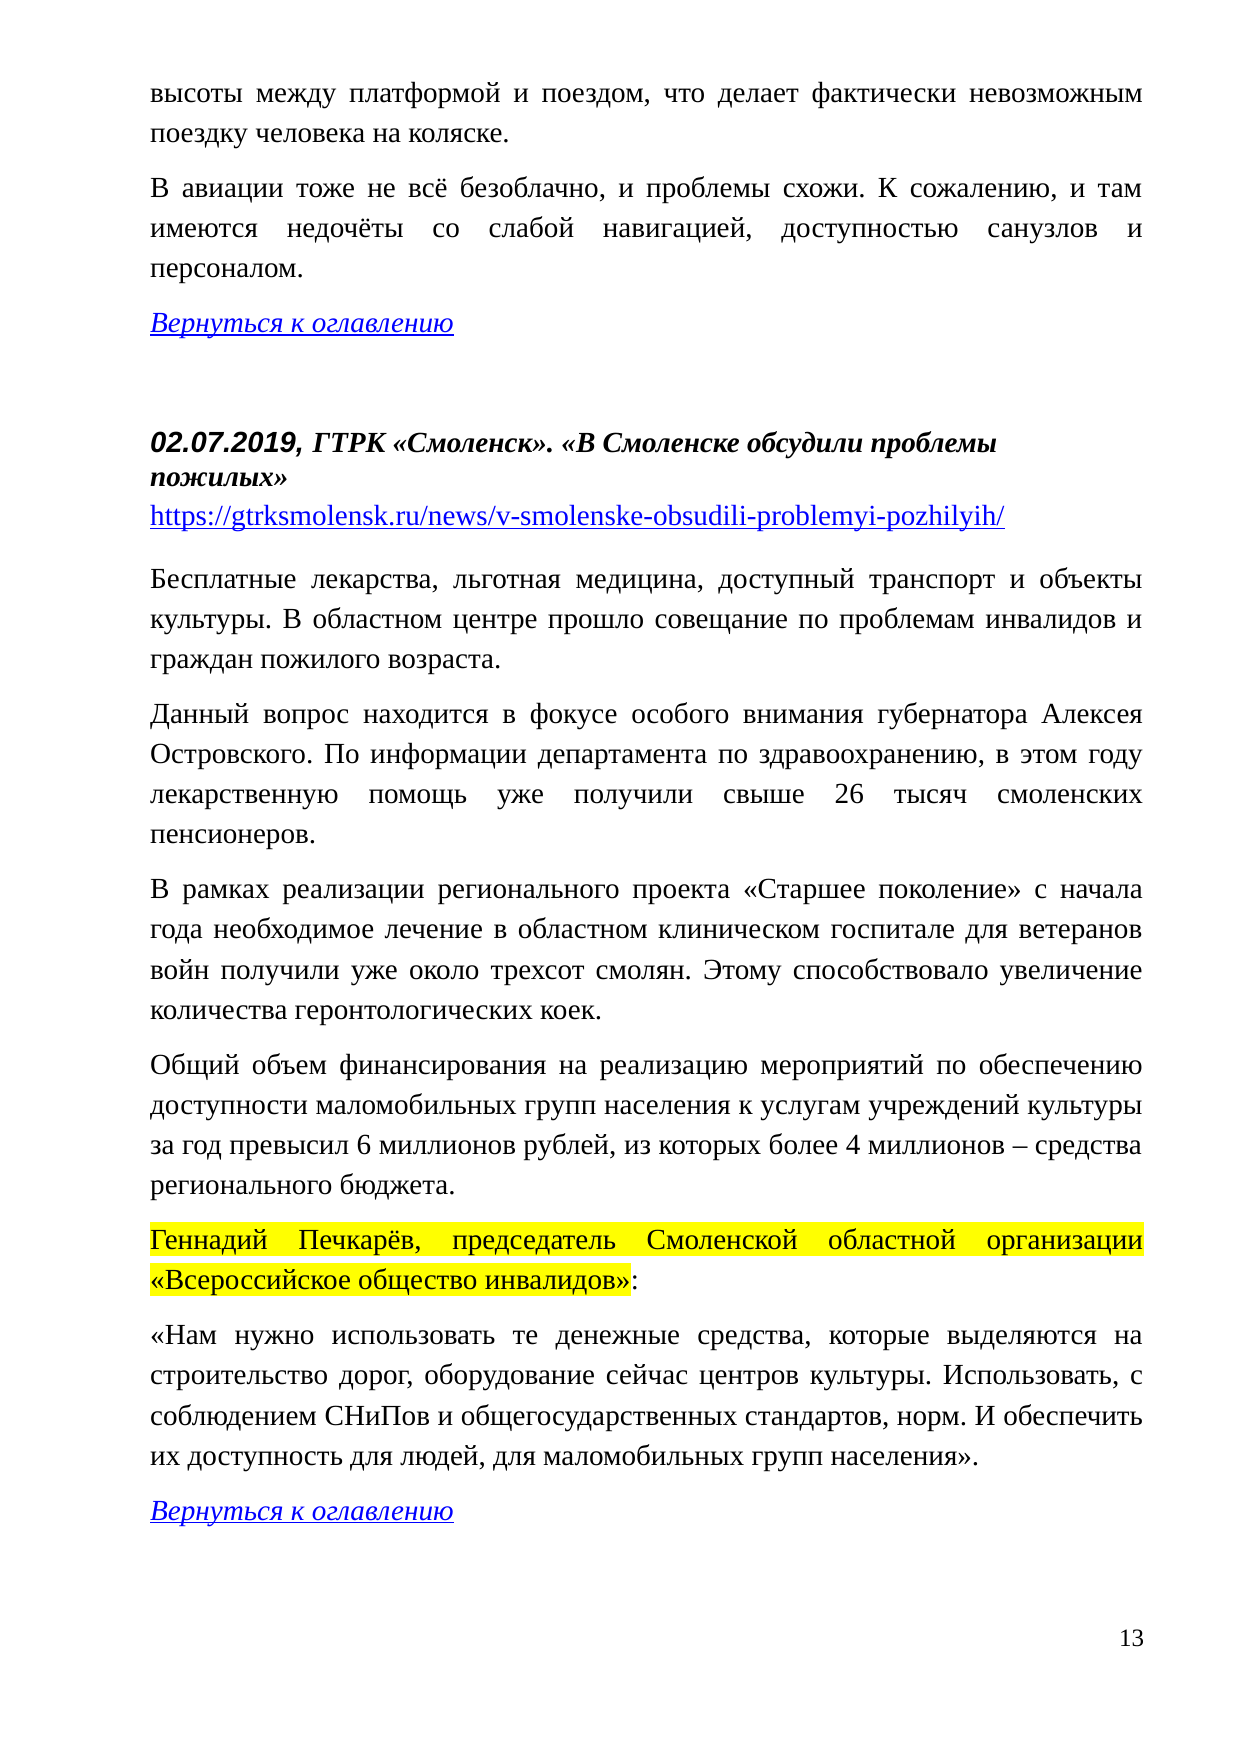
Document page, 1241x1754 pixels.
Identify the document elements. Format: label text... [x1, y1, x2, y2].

list «Нам нужно использовать те денежные средства, которые выделяются на строительство дорог, оборудование сейчас центров культуры. Использовать, с соблюдением СНиПов и общегосударственных стандартов, норм. И обеспечить их доступность для людей, для маломобильных групп населения». [150, 1317, 1144, 1471]
list Данный вопрос находится в фокусе особого внимания губернатора Алексея Островского. По информации департамента по здравоохранению, в этом году лекарственную помощь уже получили свыше 26 тысяч смоленских пенсионеров. [150, 696, 1144, 850]
list Вернуться к оглавлению [150, 1493, 1144, 1526]
list В авиации тоже не всё безоблачно, и проблемы схожи. К сожалению, и там имеются недочёты со слабой навигацией, доступностью санузлов и персоналом. [150, 170, 1144, 284]
list Геннадий Печкарёв, председатель Смоленской областной организации «Всероссийское общество инвалидов»: [150, 1256, 1144, 1296]
list Бесплатные лекарства, льготная медицина, доступный транспорт и объекты культуры. В областном центре прошло совещание по проблемам инвалидов и граждан пожилого возраста. [150, 561, 1144, 675]
list https://gtrksmolensk.ru/news/v-smolenske-obsudili-problemyi-pozhilyih/ [150, 498, 1144, 532]
list Общий объем финансирования на реализацию мероприятий по обеспечению доступности маломобильных групп населения к услугам учреждений культуры за год превысил 6 миллионов рублей, из которых более 4 миллионов – средства регионального бюджета. [150, 1047, 1144, 1201]
list В рамках реализации регионального проекта «Старшее поколение» с начала года необходимое лечение в областном клиническом госпитале для ветеранов войн получили уже около трехсот смолян. Этому способствовало увеличение количества геронтологических коек. [150, 871, 1144, 1026]
text Вернуться к оглавлению [150, 305, 1144, 339]
subtitle 02.07.2019, ГТРК «Смоленск». «В Смоленске обсудили проблемы пожилых» [150, 425, 1144, 492]
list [150, 75, 1144, 149]
